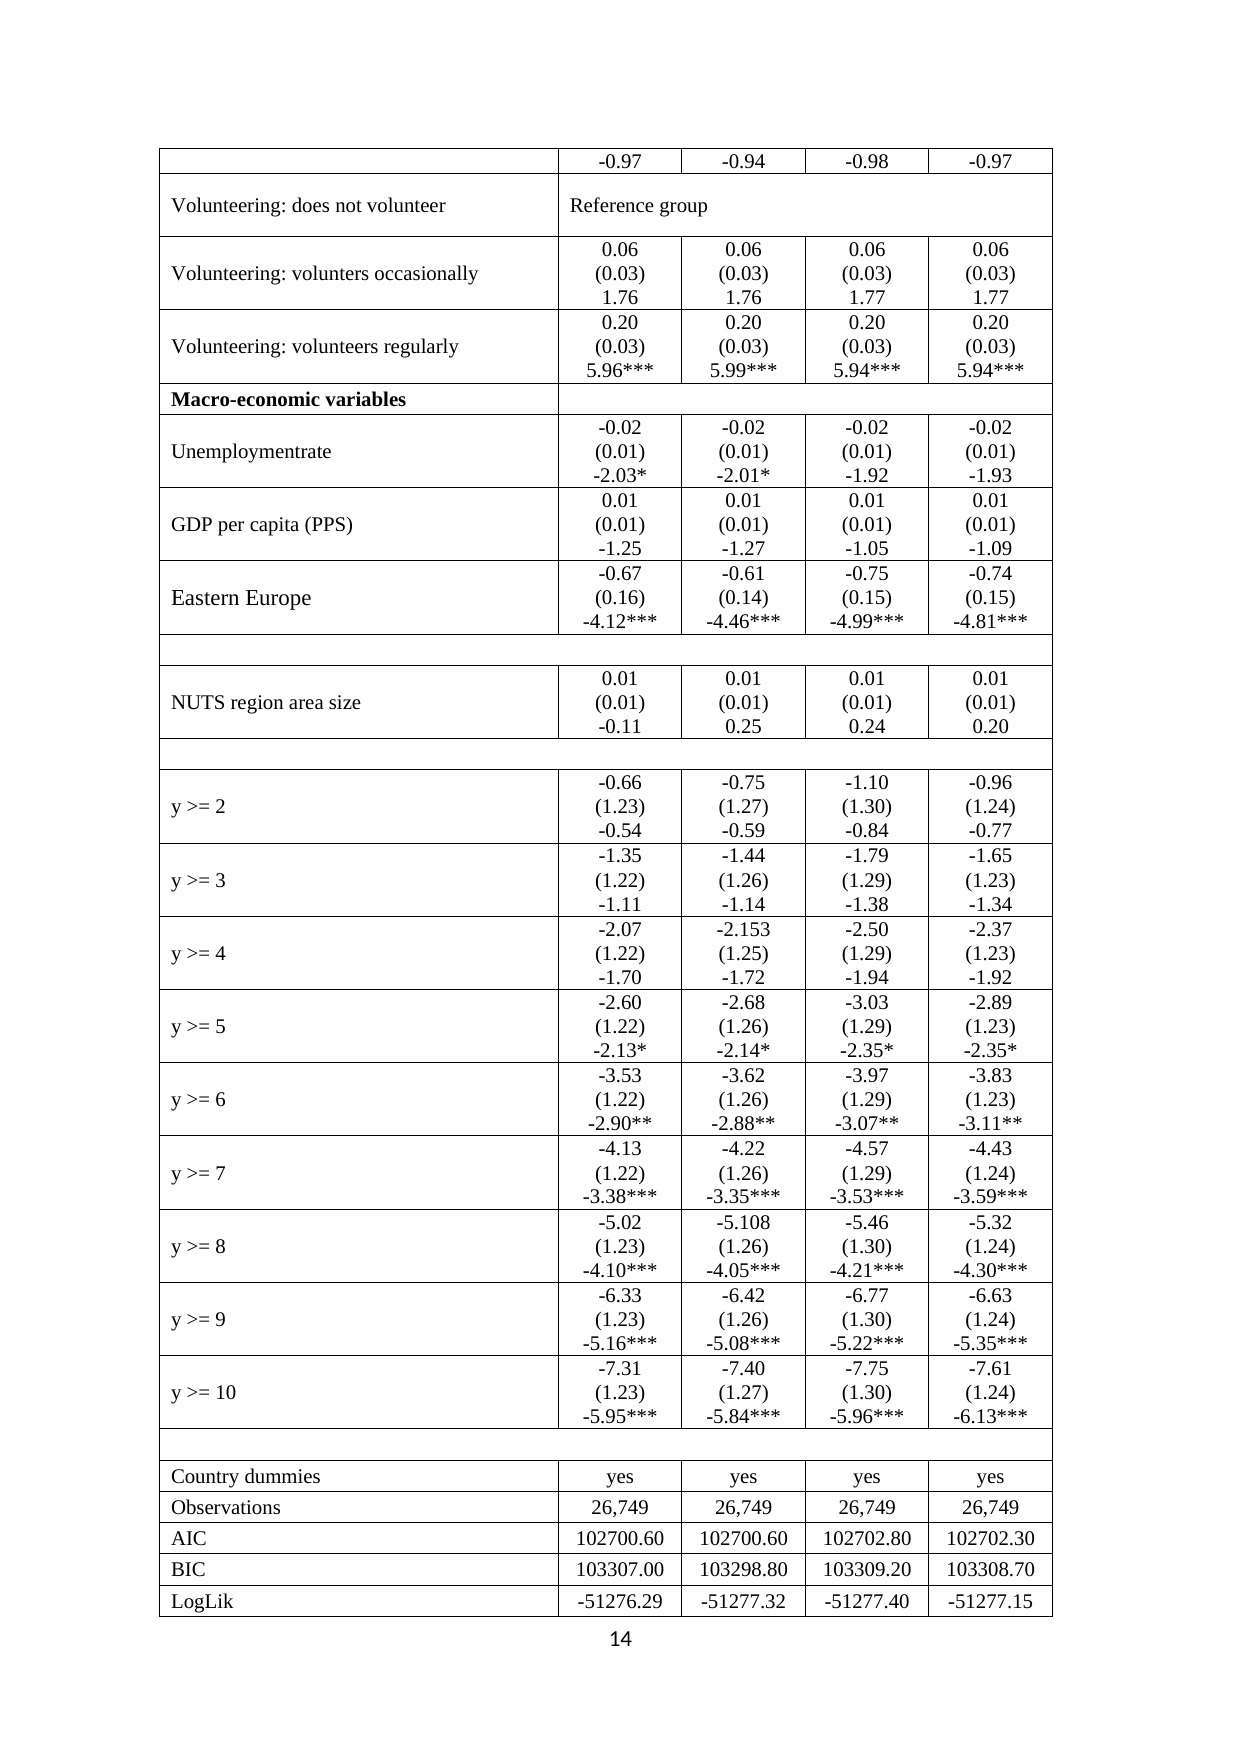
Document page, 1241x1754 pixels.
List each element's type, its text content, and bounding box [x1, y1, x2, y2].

table_cell yes [559, 1461, 681, 1491]
table_cell 0.20 (0.03) 5.94*** [929, 310, 1052, 382]
table_cell -0.75 (0.15) -4.99*** [806, 561, 928, 633]
table_cell 103298.80 [682, 1554, 805, 1584]
table_cell -0.09 (0.10) -0.97 [929, 149, 1052, 173]
table_cell [160, 635, 1052, 665]
table_cell -1.35 (1.22) -1.11 [559, 844, 681, 916]
table_cell -7.61 (1.24) -6.13*** [929, 1356, 1052, 1428]
table_cell -1.44 (1.26) -1.14 [682, 844, 805, 916]
table_cell 102702.30 [929, 1523, 1052, 1553]
table_cell -4.43 (1.24) -3.59*** [929, 1136, 1052, 1208]
table_cell 102700.60 [682, 1523, 805, 1553]
table_cell 102700.60 [559, 1523, 681, 1553]
table_cell 0.20 (0.03) 5.94*** [806, 310, 928, 382]
table_cell -0.02 (0.01) -2.01* [682, 415, 805, 487]
table_cell Unemploymentrate [160, 415, 558, 487]
table_cell -51276.29 [559, 1586, 681, 1616]
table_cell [806, 149, 928, 173]
table_cell Country dummies [160, 1461, 558, 1491]
table_cell 0.01 (0.01) -0.11 [559, 666, 681, 738]
table_cell y >= 4 [160, 917, 558, 989]
table_cell 0.20 (0.03) 5.99*** [682, 310, 805, 382]
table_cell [160, 149, 558, 173]
table_cell -51277.32 [682, 1586, 805, 1616]
table_cell -2.50 (1.29) -1.94 [806, 917, 928, 989]
table_cell -2.68 (1.26) -2.14* [682, 990, 805, 1062]
table_cell y >= 7 [160, 1136, 558, 1208]
table_cell Observations [160, 1492, 558, 1522]
table_cell -0.66 (1.23) -0.54 [559, 770, 681, 842]
table_cell -3.03 (1.29) -2.35* [806, 990, 928, 1062]
table_cell 26,749 [682, 1492, 805, 1522]
table_cell 102702.80 [806, 1523, 928, 1553]
table_cell -51277.40 [806, 1586, 928, 1616]
table_cell -3.53 (1.22) -2.90** [559, 1063, 681, 1135]
table_cell 103307.00 [559, 1554, 681, 1584]
table_cell 0.06 (0.03) 1.76 [559, 237, 681, 309]
table_cell y >= 5 [160, 990, 558, 1062]
table_cell -0.75 (1.27) -0.59 [682, 770, 805, 842]
table_cell -0.02 (0.01) -1.93 [929, 415, 1052, 487]
table_cell 26,749 [806, 1492, 928, 1522]
table_cell Volunteering: volunters occasionally [160, 237, 558, 309]
table_cell -1.65 (1.23) -1.34 [929, 844, 1052, 916]
table_cell -5.02 (1.23) -4.10*** [559, 1210, 681, 1282]
table_cell 0.01 (0.01) 0.20 [929, 666, 1052, 738]
table_cell -6.77 (1.30) -5.22*** [806, 1283, 928, 1355]
table_cell yes [806, 1461, 928, 1491]
table_cell yes [682, 1461, 805, 1491]
table_cell Reference group [559, 174, 1052, 236]
table_cell -4.57 (1.29) -3.53*** [806, 1136, 928, 1208]
table_cell -51277.15 [929, 1586, 1052, 1616]
table_cell [559, 384, 1052, 414]
table_cell yes [929, 1461, 1052, 1491]
table_cell -4.22 (1.26) -3.35*** [682, 1136, 805, 1208]
table_cell -2.89 (1.23) -2.35* [929, 990, 1052, 1062]
table_cell -2.37 (1.23) -1.92 [929, 917, 1052, 989]
table_cell -7.75 (1.30) -5.96*** [806, 1356, 928, 1428]
table_cell y >= 8 [160, 1210, 558, 1282]
table_cell y >= 3 [160, 844, 558, 916]
table_cell Volunteering: does not volunteer [160, 174, 558, 236]
table_cell -7.40 (1.27) -5.84*** [682, 1356, 805, 1428]
table_cell y >= 2 [160, 770, 558, 842]
table_cell -7.31 (1.23) -5.95*** [559, 1356, 681, 1428]
table_cell 0.01 (0.01) -1.05 [806, 488, 928, 560]
table_cell y >= 10 [160, 1356, 558, 1428]
table_cell -0.09 (0.10) -0.94 [682, 149, 805, 173]
table_cell 0.20 (0.03) 5.96*** [559, 310, 681, 382]
table_cell [160, 1429, 1052, 1459]
table_cell -0.61 (0.14) -4.46*** [682, 561, 805, 633]
table_cell 0.06 (0.03) 1.77 [806, 237, 928, 309]
table_cell -0.74 (0.15) -4.81*** [929, 561, 1052, 633]
table_cell -2.07 (1.22) -1.70 [559, 917, 681, 989]
table_cell 0.01 (0.01) -1.27 [682, 488, 805, 560]
table_cell y >= 9 [160, 1283, 558, 1355]
table_cell GDP per capita (PPS) [160, 488, 558, 560]
table_cell LogLik [160, 1586, 558, 1616]
table_cell 26,749 [559, 1492, 681, 1522]
table_cell 0.01 (0.01) -1.09 [929, 488, 1052, 560]
table_cell -1.10 (1.30) -0.84 [806, 770, 928, 842]
table_cell -5.32 (1.24) -4.30*** [929, 1210, 1052, 1282]
table_cell -3.83 (1.23) -3.11** [929, 1063, 1052, 1135]
table_cell -0.02 (0.01) -1.92 [806, 415, 928, 487]
table_cell 0.01 (0.01) 0.24 [806, 666, 928, 738]
table_cell [160, 739, 1052, 769]
table_cell 0.06 (0.03) 1.77 [929, 237, 1052, 309]
table_cell 0.01 (0.01) -1.25 [559, 488, 681, 560]
table_cell Volunteering: volunteers regularly [160, 310, 558, 382]
table_cell -0.09 (0.10) -0.97 [559, 149, 681, 173]
table_cell Macro-economic variables [160, 384, 558, 414]
table_cell -0.02 (0.01) -2.03* [559, 415, 681, 487]
table_cell -6.63 (1.24) -5.35*** [929, 1283, 1052, 1355]
table_cell -3.97 (1.29) -3.07** [806, 1063, 928, 1135]
table_cell 103308.70 [929, 1554, 1052, 1584]
table_cell AIC [160, 1523, 558, 1553]
table_cell -5.108 (1.26) -4.05*** [682, 1210, 805, 1282]
table_cell -3.62 (1.26) -2.88** [682, 1063, 805, 1135]
table_cell 0.06 (0.03) 1.76 [682, 237, 805, 309]
table_cell NUTS region area size [160, 666, 558, 738]
table_cell -2.153 (1.25) -1.72 [682, 917, 805, 989]
table_cell -5.46 (1.30) -4.21*** [806, 1210, 928, 1282]
table_cell -2.60 (1.22) -2.13* [559, 990, 681, 1062]
table_cell BIC [160, 1554, 558, 1584]
table_cell 26,749 [929, 1492, 1052, 1522]
table_cell -4.13 (1.22) -3.38*** [559, 1136, 681, 1208]
table_cell -6.33 (1.23) -5.16*** [559, 1283, 681, 1355]
table_cell -0.96 (1.24) -0.77 [929, 770, 1052, 842]
table_cell 0.01 (0.01) 0.25 [682, 666, 805, 738]
table_cell -1.79 (1.29) -1.38 [806, 844, 928, 916]
table_cell y >= 6 [160, 1063, 558, 1135]
table_cell -0.67 (0.16) -4.12*** [559, 561, 681, 633]
table_cell Eastern Europe [160, 561, 558, 633]
table_cell -6.42 (1.26) -5.08*** [682, 1283, 805, 1355]
table_cell 103309.20 [806, 1554, 928, 1584]
